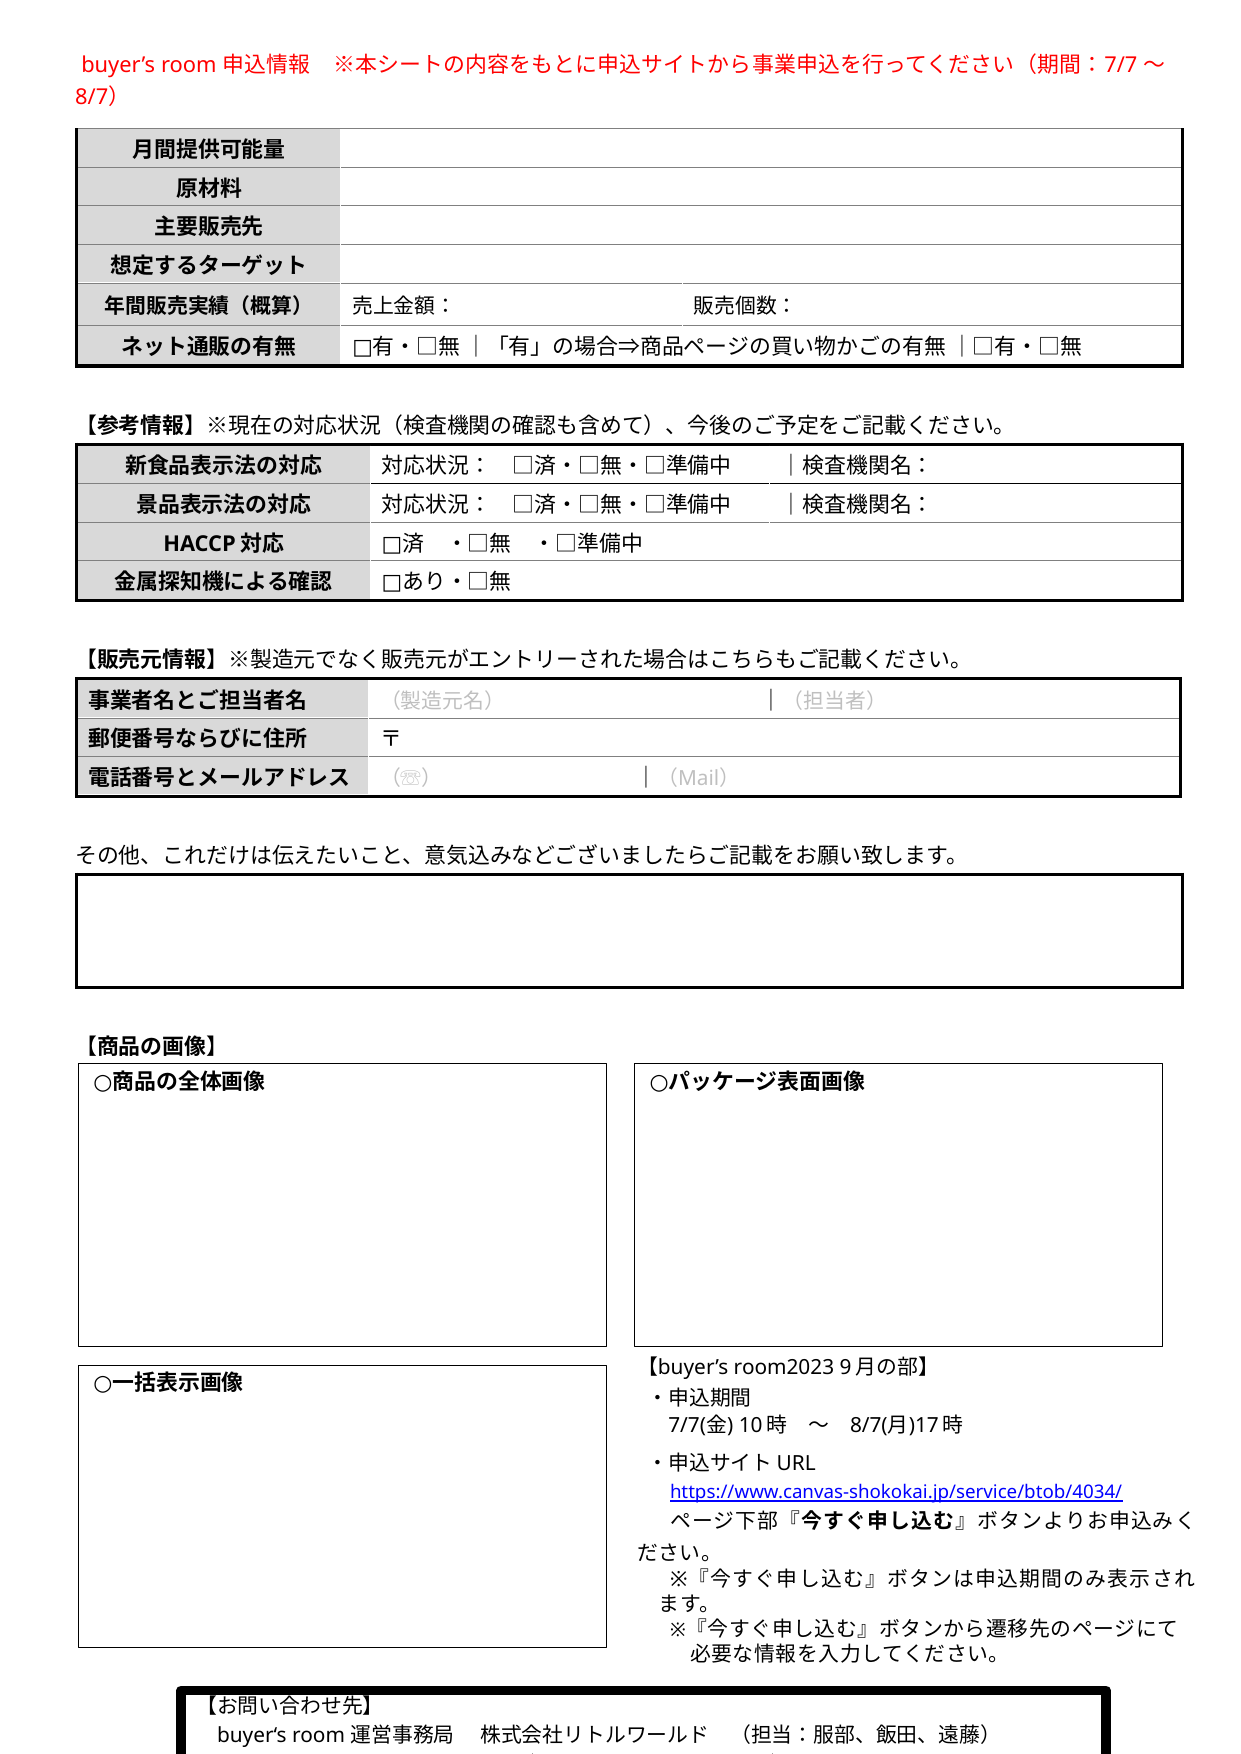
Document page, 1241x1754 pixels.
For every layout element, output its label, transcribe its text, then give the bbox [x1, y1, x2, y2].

table_header 事業者名とご担当者名 [78, 680, 368, 717]
table_cell 月間提供可能量 [78, 129, 340, 167]
table_header （製造元名） ｜（担当者） [369, 680, 1179, 717]
table_cell [341, 129, 1181, 167]
table_cell 〒 [369, 719, 1179, 756]
table_cell 郵便番号ならびに住所 [78, 719, 368, 756]
table_cell 電話番号とメールアドレス [78, 757, 368, 794]
table_cell 想定するターゲット [78, 245, 340, 282]
table_header ｜検査機関名： [770, 446, 1181, 483]
table_header 新食品表示法の対応 [78, 446, 370, 483]
table_cell [341, 245, 1181, 282]
table_cell 原材料 [78, 168, 340, 205]
table_cell 主要販売先 [78, 206, 340, 244]
table_cell 金属探知機による確認 [78, 561, 370, 599]
table_cell 販売個数： [683, 284, 1181, 325]
table_cell [341, 168, 1181, 205]
table_header 対応状況： □済・□無・□準備中 [371, 446, 769, 483]
table_cell □あり・□無 [371, 561, 1181, 599]
table_cell HACCP対応 [78, 523, 370, 560]
text 【販売元情報】※製造元でなく販売元がエントリーされた場合はこちらもご記載ください。 [75, 639, 1165, 677]
table_cell ｜検査機関名： [770, 484, 1181, 522]
text その他、これだけは伝えたいこと、意気込みなどございましたらご記載をお願い致します。 [75, 835, 1165, 873]
table_header [78, 876, 1181, 986]
table_cell ネット通販の有無 [78, 326, 340, 364]
table_cell [341, 206, 1181, 244]
text 【参考情報】※現在の対応状況（検査機関の確認も含めて）、今後のご予定をご記載ください。 [75, 405, 1165, 442]
table_cell 売上金額： [341, 284, 682, 325]
table_cell 対応状況： □済・□無・□準備中 [371, 484, 769, 522]
table_cell （☏） ｜（Mail） [369, 757, 1179, 794]
table_cell 景品表示法の対応 [78, 484, 370, 522]
table_cell 年間販売実績（概算） [78, 284, 340, 325]
table_cell □済 ・□無 ・□準備中 [371, 523, 1181, 560]
table_cell □有・□無 ｜「有」の場合⇒商品ページの買い物かごの有無 ｜□有・□無 [341, 326, 1181, 364]
text 【商品の画像】 [75, 1026, 1165, 1064]
